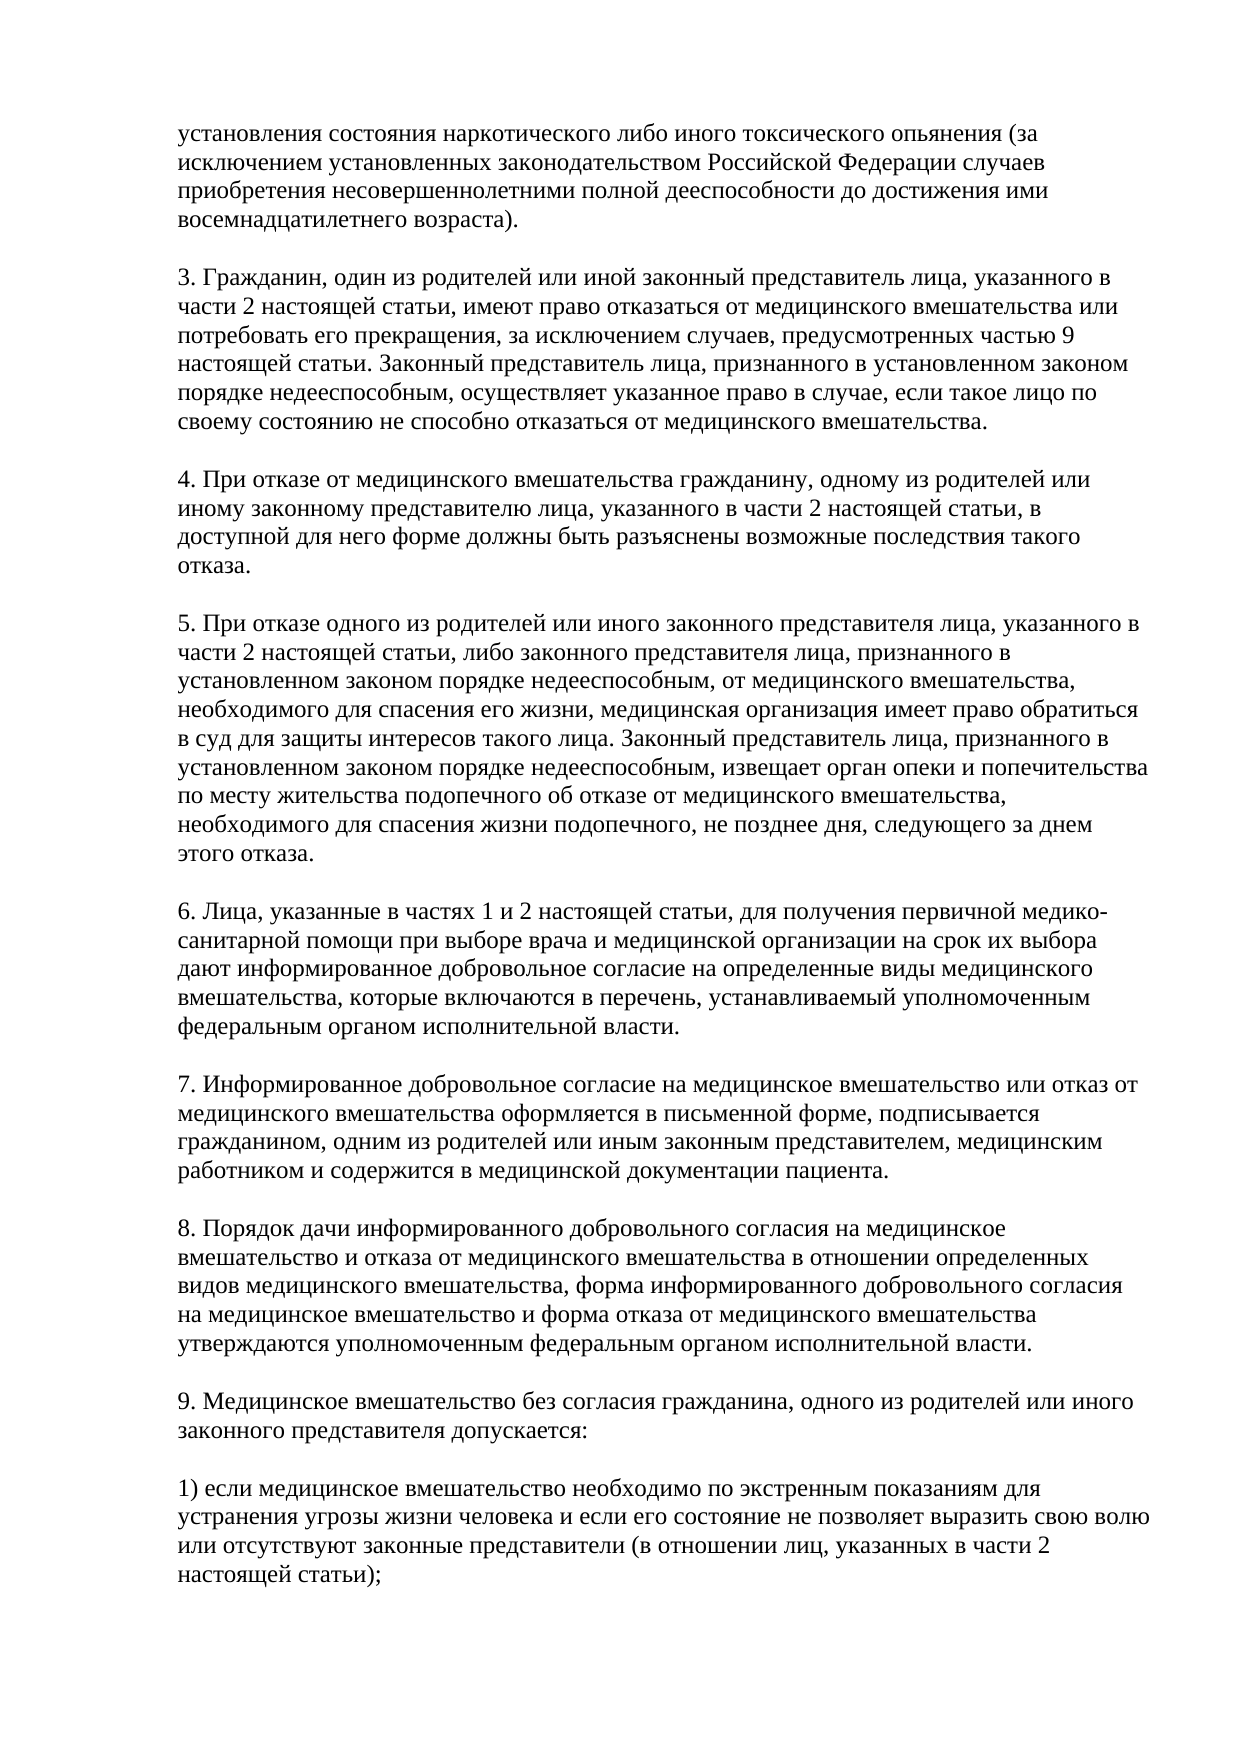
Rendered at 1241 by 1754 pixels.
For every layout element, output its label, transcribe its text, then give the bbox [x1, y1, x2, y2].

text 4. При отказе от медицинского вмешательства гражданину, одному из родителей или иному законному представителю лица, указанного в части 2 настоящей статьи, в доступной для него форме должны быть разъяснены возможные последствия такого отказа. [177, 464, 1152, 579]
text 9. Медицинское вмешательство без согласия гражданина, одного из родителей или иного законного представителя допускается: [177, 1386, 1152, 1443]
text 5. При отказе одного из родителей или иного законного представителя лица, указанного в части 2 настоящей статьи, либо законного представителя лица, признанного в установленном законом порядке недееспособным, от медицинского вмешательства, необходимого для спасения его жизни, медицинская организация имеет право обратиться в суд для защиты интересов такого лица. Законный представитель лица, признанного в установленном законом порядке недееспособным, извещает орган опеки и попечительства по месту жительства подопечного об отказе от медицинского вмешательства, необходимого для спасения жизни подопечного, не позднее дня, следующего за днем этого отказа. [177, 608, 1152, 867]
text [177, 118, 1152, 233]
text 7. Информированное добровольное согласие на медицинское вмешательство или отказ от медицинского вмешательства оформляется в письменной форме, подписывается гражданином, одним из родителей или иным законным представителем, медицинским работником и содержится в медицинской документации пациента. [177, 1069, 1152, 1184]
text 1) если медицинское вмешательство необходимо по экстренным показаниям для устранения угрозы жизни человека и если его состояние не позволяет выразить свою волю или отсутствуют законные представители (в отношении лиц, указанных в части 2 настоящей статьи); [177, 1473, 1152, 1588]
text 8. Порядок дачи информированного добровольного согласия на медицинское вмешательство и отказа от медицинского вмешательства в отношении определенных видов медицинского вмешательства, форма информированного добровольного согласия на медицинское вмешательство и форма отказа от медицинского вмешательства утверждаются уполномоченным федеральным органом исполнительной власти. [177, 1213, 1152, 1357]
text 6. Лица, указанные в частях 1 и 2 настоящей статьи, для получения первичной медико-санитарной помощи при выборе врача и медицинской организации на срок их выбора дают информированное добровольное согласие на определенные виды медицинского вмешательства, которые включаются в перечень, устанавливаемый уполномоченным федеральным органом исполнительной власти. [177, 896, 1152, 1040]
text 3. Гражданин, один из родителей или иной законный представитель лица, указанного в части 2 настоящей статьи, имеют право отказаться от медицинского вмешательства или потребовать его прекращения, за исключением случаев, предусмотренных частью 9 настоящей статьи. Законный представитель лица, признанного в установленном законом порядке недееспособным, осуществляет указанное право в случае, если такое лицо по своему состоянию не способно отказаться от медицинского вмешательства. [177, 262, 1152, 435]
